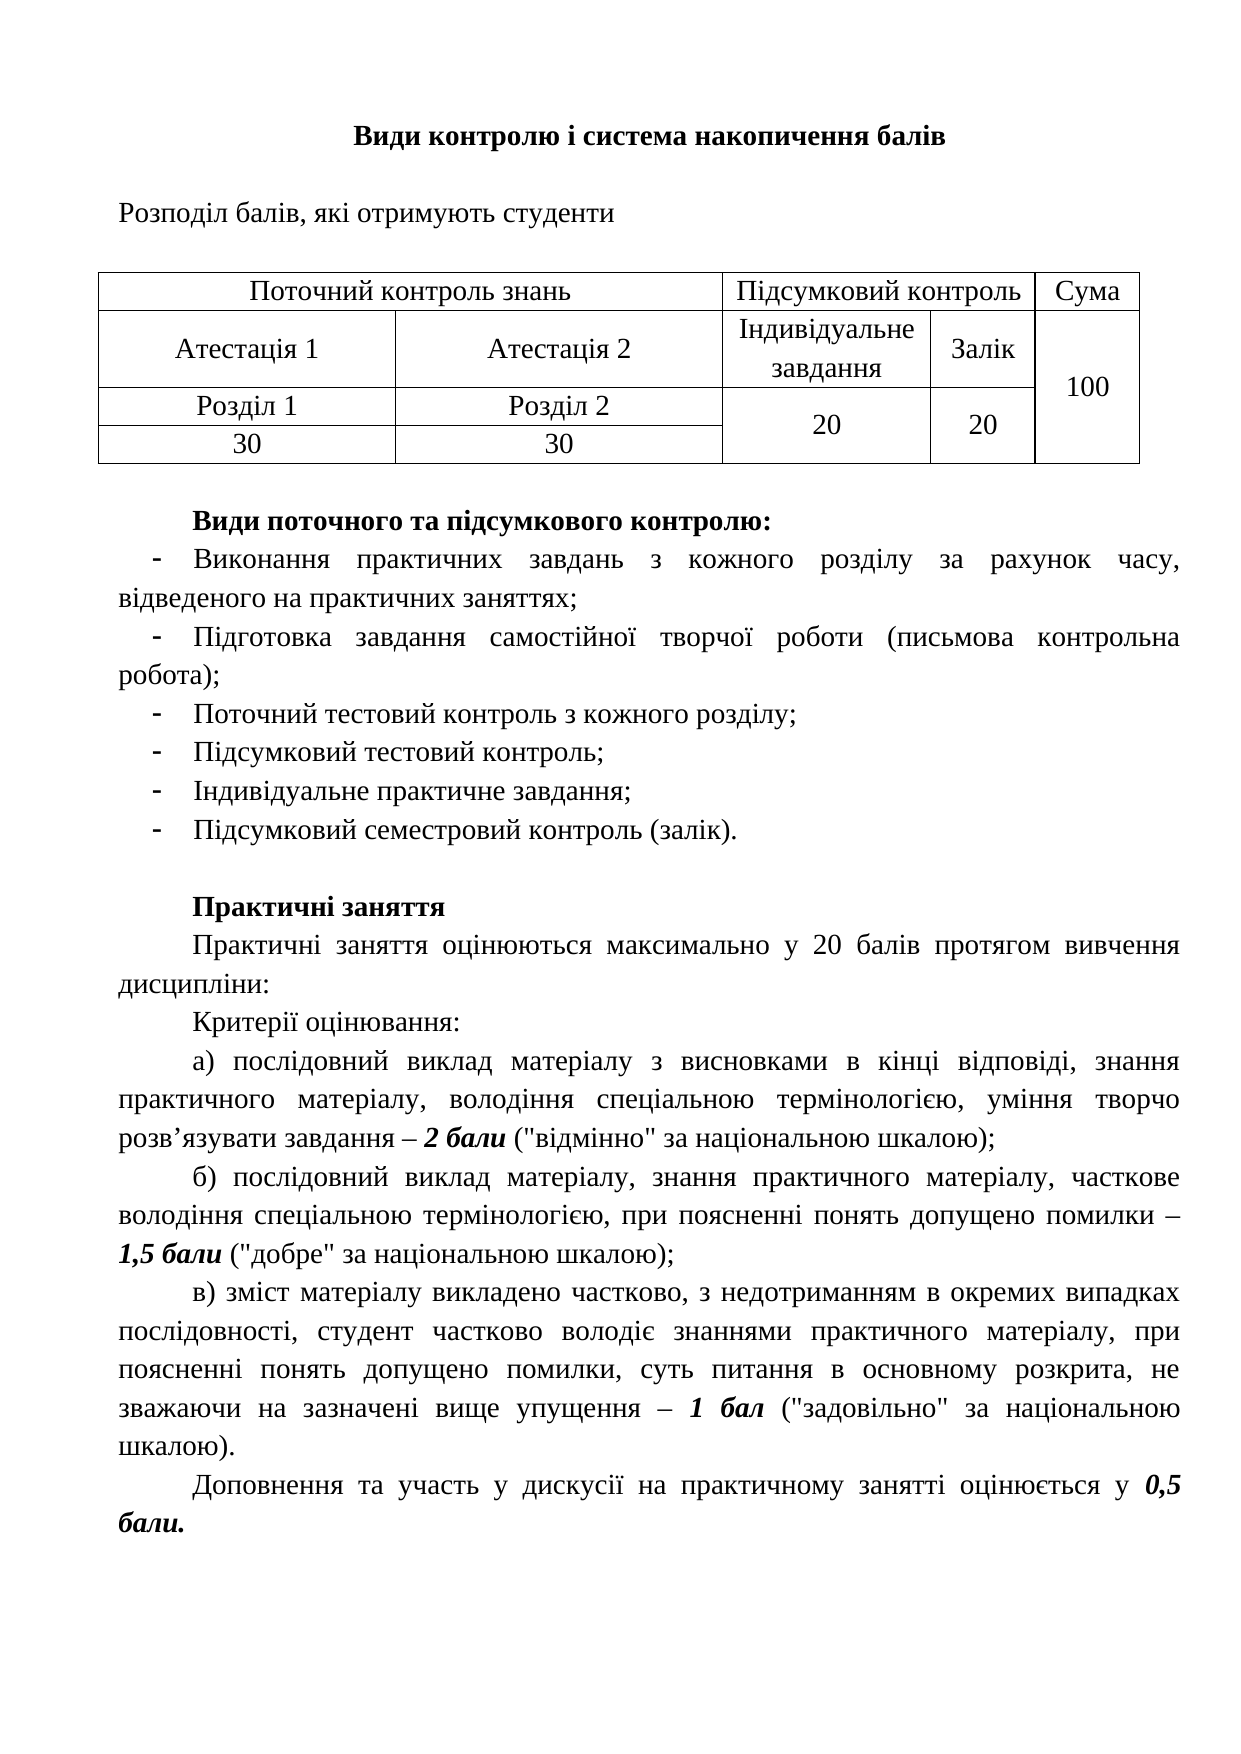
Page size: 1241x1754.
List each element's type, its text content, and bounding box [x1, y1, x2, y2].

text а) послідовний виклад матеріалу з висновками в кінці відповіді, знання практичного матеріалу, володіння спеціальною термінологією, уміння творчо розв’язувати завдання – 2 бали ("відмінно" за національною шкалою); [118, 1043, 1181, 1154]
list Поточний тестовий контроль з кожного розділу; [118, 696, 1181, 729]
list Підсумковий тестовий контроль; [118, 734, 1181, 768]
table_cell Атестація 2 [396, 311, 722, 387]
table_cell 100 [1036, 311, 1139, 463]
text б) послідовний виклад матеріалу, знання практичного матеріалу, часткове володіння спеціальною термінологією, при поясненні понять допущено помилки – 1,5 бали ("добре" за національною шкалою); [118, 1159, 1181, 1269]
table_cell Залік [931, 311, 1034, 387]
text в) зміст матеріалу викладено частково, з недотриманням в окремих випадках послідовності, студент частково володіє знаннями практичного матеріалу, при поясненні понять допущено помилки, суть питання в основному розкрита, не зважаючи на зазначені вище упущення – 1 бал ("задовільно" за національною шкалою). [118, 1274, 1181, 1462]
table_header Підсумковий контроль [723, 273, 1034, 310]
text Критерії оцінювання: [118, 1004, 1181, 1038]
list Виконання практичних завдань з кожного розділу за рахунок часу, відведеного на практичних заняттях; [118, 541, 1181, 614]
list Підсумковий семестровий контроль (залік). [118, 812, 1181, 845]
list Індивідуальне практичне завдання; [118, 773, 1181, 807]
text Види поточного та підсумкового контролю: [118, 503, 1181, 536]
table_cell Атестація 1 [99, 311, 395, 387]
list Підготовка завдання самостійної творчої роботи (письмова контрольна робота); [118, 619, 1181, 691]
text Практичні заняття [118, 889, 1181, 922]
table_cell Індивідуальне завдання [723, 311, 930, 387]
text Види контролю і система накопичення балів [118, 118, 1181, 152]
table_cell 30 [99, 426, 395, 463]
table_cell Розділ 2 [396, 388, 722, 425]
table_cell 20 [723, 388, 930, 463]
text Практичні заняття оцінюються максимально у 20 балів протягом вивчення дисципліни: [118, 927, 1181, 999]
table_header Сума [1036, 273, 1139, 310]
table_cell 30 [396, 426, 722, 463]
text Розподіл балів, які отримують студенти [118, 195, 1181, 229]
table_cell 20 [931, 388, 1034, 463]
table_header Поточний контроль знань [99, 273, 722, 310]
text Доповнення та участь у дискусії на практичному занятті оцінюється у 0,5 бали. [118, 1467, 1181, 1539]
table_cell Розділ 1 [99, 388, 395, 425]
